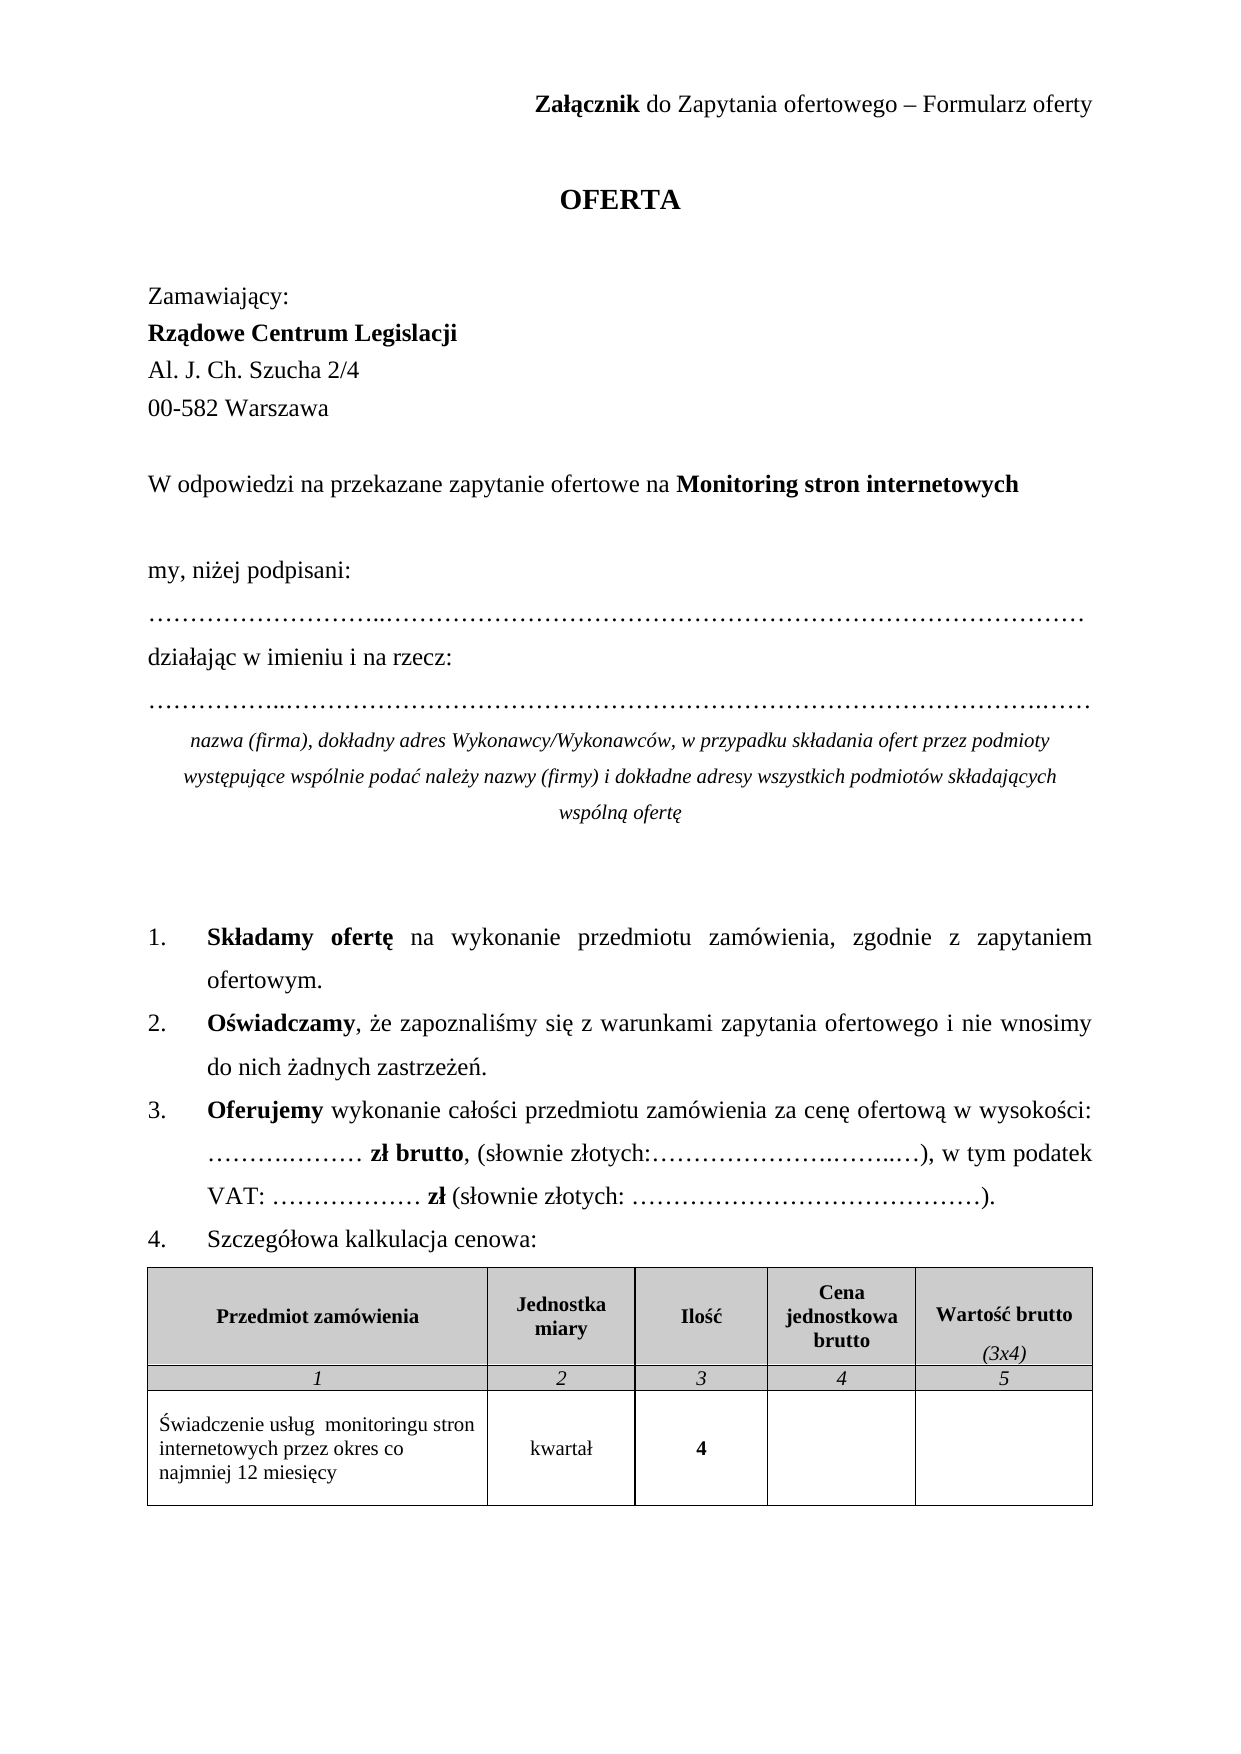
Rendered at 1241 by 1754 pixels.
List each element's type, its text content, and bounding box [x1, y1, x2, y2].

table_cell [768, 1391, 915, 1505]
table_cell 2 [488, 1366, 634, 1390]
table_header Cena jednostkowa brutto [768, 1268, 915, 1364]
table_cell 3 [636, 1366, 767, 1390]
table_cell kwartał [488, 1391, 634, 1505]
list Oferujemy wykonanie całości przedmiotu zamówienia za cenę ofertową w wysokości: ……….……… zł brutto, (słownie złotych:………………….……..…), w tym podatek VAT: ……………… zł (słownie złotych: ……………………………………). [148, 1095, 1092, 1210]
table_header Przedmiot zamówienia [148, 1268, 487, 1364]
text ………………………..………………………………………………………………………… [148, 598, 1092, 627]
list Składamy ofertę na wykonanie przedmiotu zamówienia, zgodnie z zapytaniem ofertowym. [148, 922, 1092, 994]
table_cell [916, 1391, 1092, 1505]
table_cell Świadczenie usług monitoringu stron internetowych przez okres co najmniej 12 miesięcy [148, 1391, 487, 1505]
table_header Ilość [636, 1268, 767, 1364]
list Szczegółowa kalkulacja cenowa: [148, 1224, 1092, 1253]
text nazwa (firma), dokładny adres Wykonawcy/Wykonawców, w przypadku składania ofert przez podmioty występujące wspólnie podać należy nazwy (firmy) i dokładne adresy wszystkich podmiotów składających wspólną ofertę [148, 728, 1092, 824]
list Oświadczamy, że zapoznaliśmy się z warunkami zapytania ofertowego i nie wnosimy do nich żadnych zastrzeżeń. [148, 1008, 1092, 1080]
text Załącznik do Zapytania ofertowego – Formularz oferty [148, 89, 1092, 117]
text ……………..……………………………………………………………………………….…… [148, 685, 1092, 713]
table_cell 4 [636, 1391, 767, 1505]
table_header Jednostka miary [488, 1268, 634, 1364]
table_cell 4 [768, 1366, 915, 1390]
table_cell 5 [916, 1366, 1092, 1390]
text 00-582 Warszawa [148, 393, 1092, 422]
text Al. J. Ch. Szucha 2/4 [148, 356, 1092, 384]
text działając w imieniu i na rzecz: [148, 642, 1092, 670]
table_cell 1 [148, 1366, 487, 1390]
text my, niżej podpisani: [148, 555, 1092, 584]
text Rządowe Centrum Legislacji [148, 318, 1092, 347]
table_header Wartość brutto (3x4) [916, 1268, 1092, 1364]
text OFERTA [148, 182, 1092, 216]
text W odpowiedzi na przekazane zapytanie ofertowe na Monitoring stron internetowych [148, 469, 1092, 498]
text Zamawiający: [148, 281, 1092, 310]
